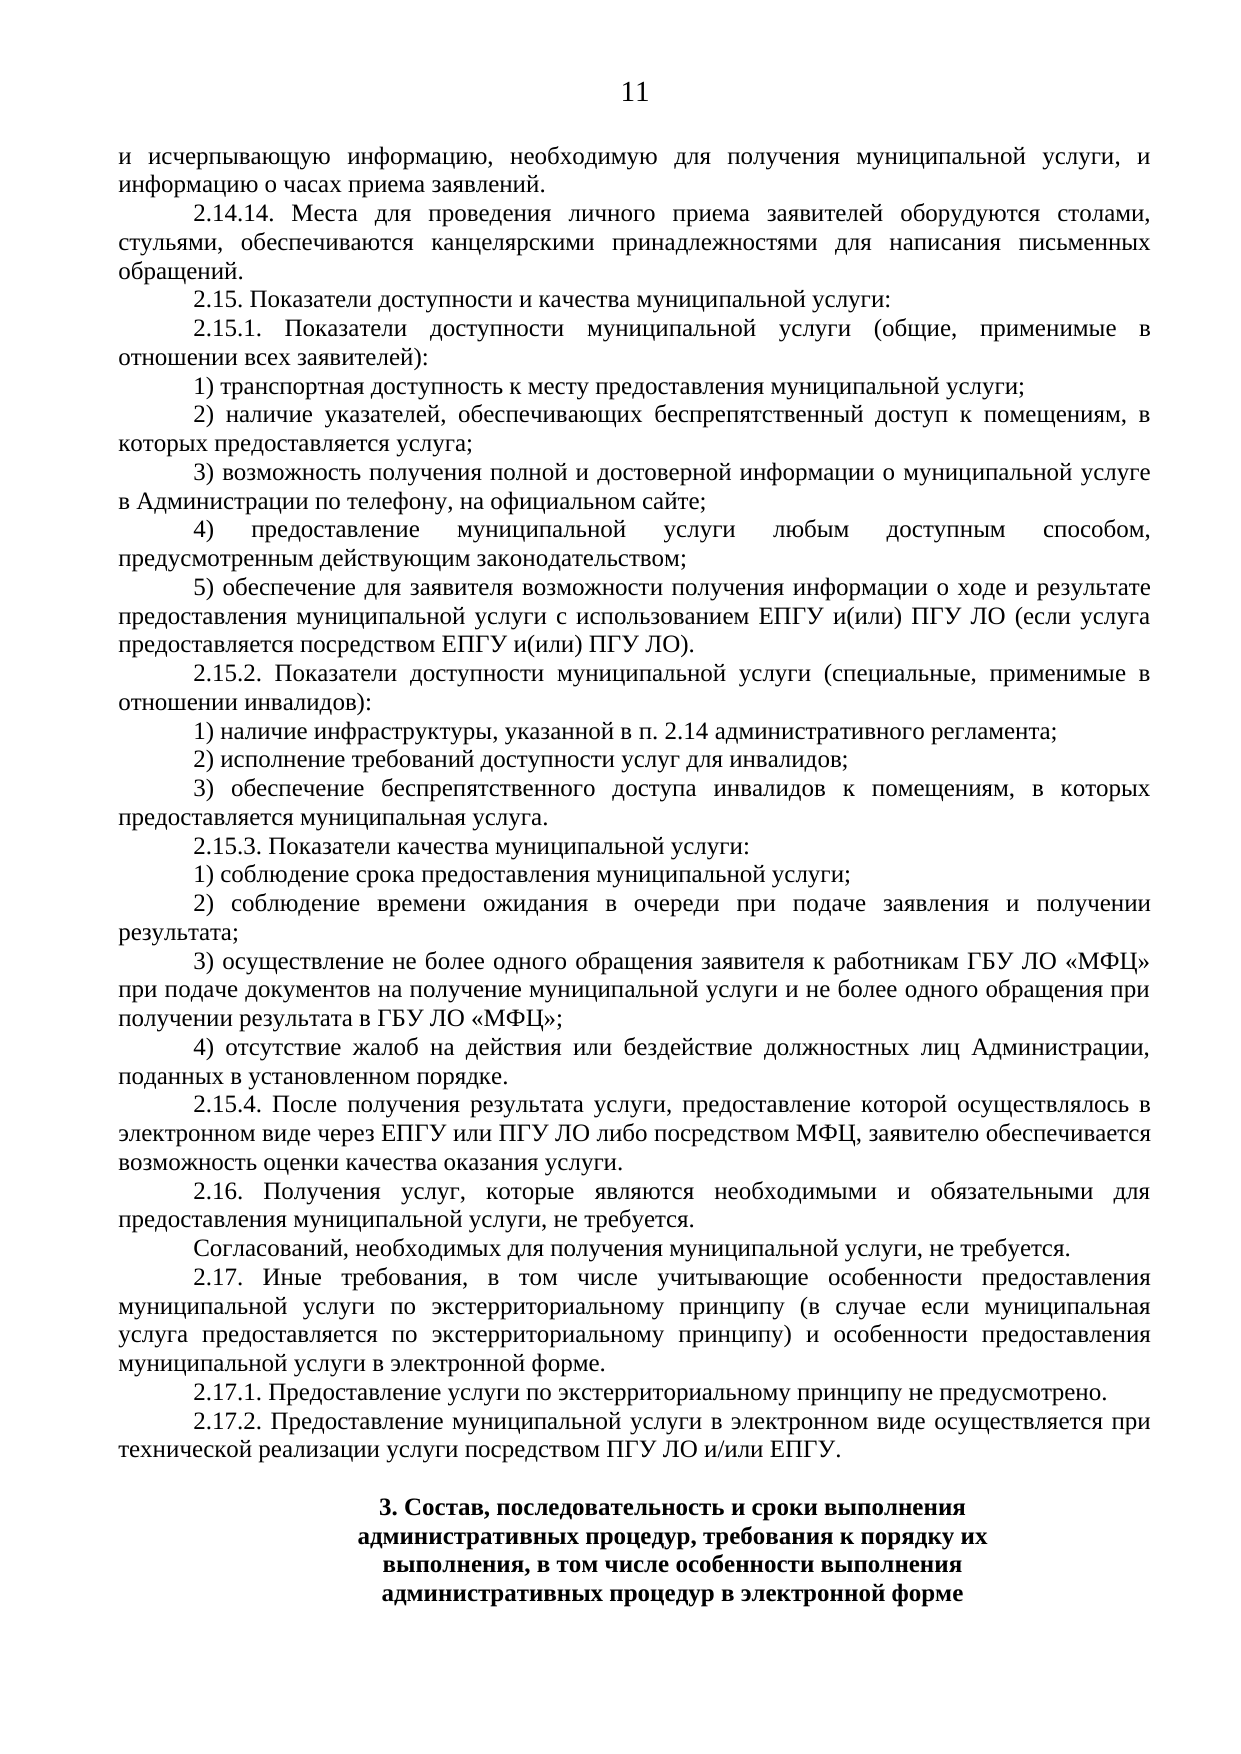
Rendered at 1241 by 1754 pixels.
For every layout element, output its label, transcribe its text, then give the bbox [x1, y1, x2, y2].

text 1) транспортная доступность к месту предоставления муниципальной услуги; [118, 371, 1152, 399]
text 3) обеспечение беспрепятственного доступа инвалидов к помещениям, в которых предоставляется муниципальная услуга. [118, 773, 1152, 831]
text Согласований, необходимых для получения муниципальной услуги, не требуется. [118, 1233, 1152, 1262]
text 3. Состав, последовательность и сроки выполнения [118, 1492, 1152, 1521]
text 2.15.4. После получения результата услуги, предоставление которой осуществлялось в электронном виде через ЕПГУ или ПГУ ЛО либо посредством МФЦ, заявителю обеспечивается возможность оценки качества оказания услуги. [118, 1089, 1152, 1176]
text 2.15.2. Показатели доступности муниципальной услуги (специальные, применимые в отношении инвалидов): [118, 658, 1152, 716]
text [118, 141, 1152, 198]
text 5) обеспечение для заявителя возможности получения информации о ходе и результате предоставления муниципальной услуги с использованием ЕПГУ и(или) ПГУ ЛО (если услуга предоставляется посредством ЕПГУ и(или) ПГУ ЛО). [118, 572, 1152, 658]
text 2.17. Иные требования, в том числе учитывающие особенности предоставления муниципальной услуги по экстерриториальному принципу (в случае если муниципальная услуга предоставляется по экстерриториальному принципу) и особенности предоставления муниципальной услуги в электронной форме. [118, 1262, 1152, 1377]
text 2.17.1. Предоставление услуги по экстерриториальному принципу не предусмотрено. [118, 1377, 1152, 1406]
text 4) предоставление муниципальной услуги любым доступным способом, предусмотренным действующим законодательством; [118, 514, 1152, 572]
text 3) возможность получения полной и достоверной информации о муниципальной услуге в Администрации по телефону, на официальном сайте; [118, 457, 1152, 514]
text 2.17.2. Предоставление муниципальной услуги в электронном виде осуществляется при технической реализации услуги посредством ПГУ ЛО и/или ЕПГУ. [118, 1406, 1152, 1463]
text административных процедур, требования к порядку их [118, 1521, 1152, 1549]
text 2) исполнение требований доступности услуг для инвалидов; [118, 744, 1152, 773]
text 4) отсутствие жалоб на действия или бездействие должностных лиц Администрации, поданных в установленном порядке. [118, 1032, 1152, 1089]
text 2) наличие указателей, обеспечивающих беспрепятственный доступ к помещениям, в которых предоставляется услуга; [118, 399, 1152, 457]
text 2.15.3. Показатели качества муниципальной услуги: [118, 831, 1152, 859]
text административных процедур в электронной форме [118, 1578, 1152, 1607]
text 1) соблюдение срока предоставления муниципальной услуги; [118, 859, 1152, 888]
text 2) соблюдение времени ожидания в очереди при подаче заявления и получении результата; [118, 888, 1152, 946]
text 1) наличие инфраструктуры, указанной в п. 2.14 административного регламента; [118, 716, 1152, 744]
text 2.15. Показатели доступности и качества муниципальной услуги: [118, 284, 1152, 313]
text 2.14.14. Места для проведения личного приема заявителей оборудуются столами, стульями, обеспечиваются канцелярскими принадлежностями для написания письменных обращений. [118, 198, 1152, 284]
text 3) осуществление не более одного обращения заявителя к работникам ГБУ ЛО «МФЦ» при подаче документов на получение муниципальной услуги и не более одного обращения при получении результата в ГБУ ЛО «МФЦ»; [118, 946, 1152, 1032]
text выполнения, в том числе особенности выполнения [118, 1549, 1152, 1578]
text 2.16. Получения услуг, которые являются необходимыми и обязательными для предоставления муниципальной услуги, не требуется. [118, 1176, 1152, 1233]
text 2.15.1. Показатели доступности муниципальной услуги (общие, применимые в отношении всех заявителей): [118, 313, 1152, 371]
